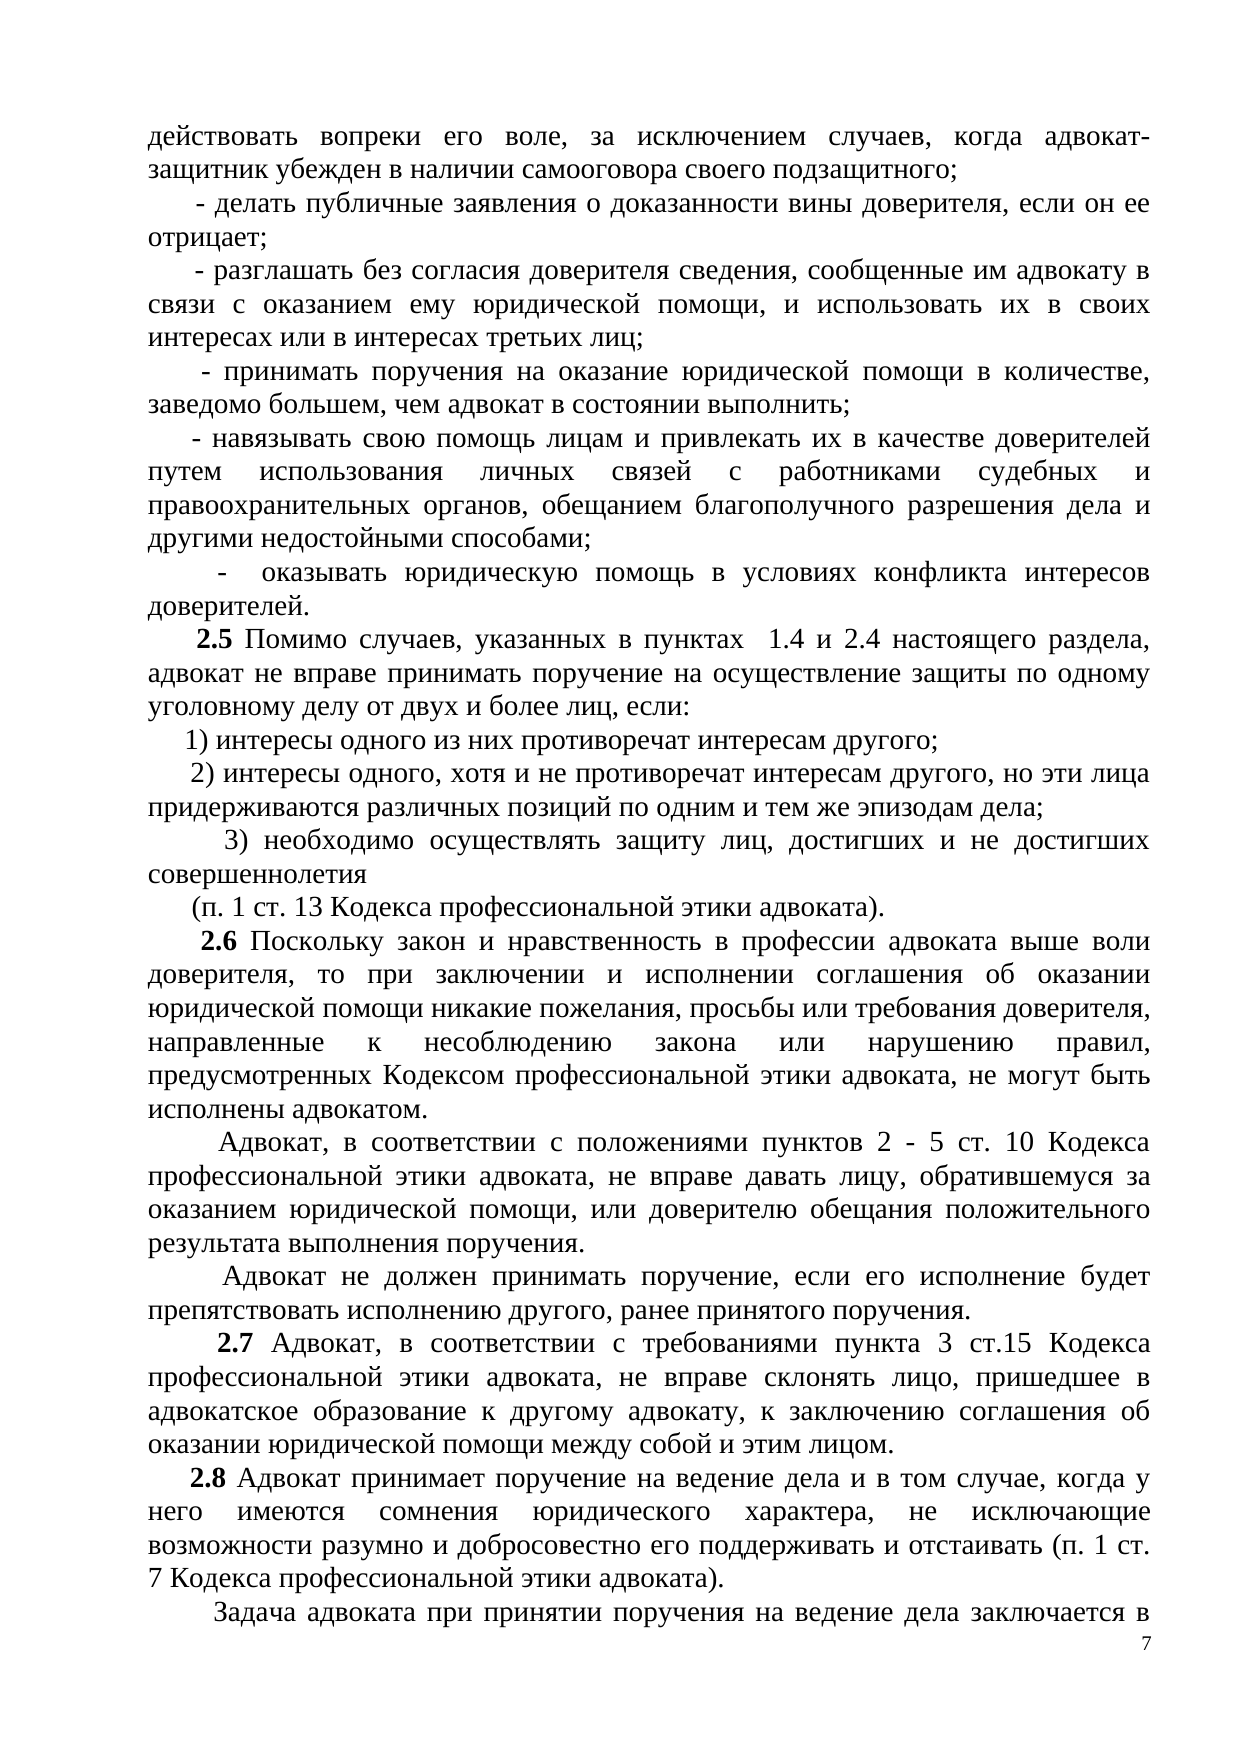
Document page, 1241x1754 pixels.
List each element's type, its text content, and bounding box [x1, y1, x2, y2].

text - разглашать без согласия доверителя сведения, сообщенные им адвокату в связи с оказанием ему юридической помощи, и использовать их в своих интересах или в интересах третьих лиц; [148, 252, 1152, 353]
text - принимать поручения на оказание юридической помощи в количестве, заведомо большем, чем адвокат в состоянии выполнить; [148, 353, 1152, 420]
text - делать публичные заявления о доказанности вины доверителя, если он ее отрицает; [148, 185, 1152, 252]
text 2.7 Адвокат, в соответствии с требованиями пункта 3 ст.15 Кодекса профессиональной этики адвоката, не вправе склонять лицо, пришедшее в адвокатское образование к другому адвокату, к заключению соглашения об оказании юридической помощи между собой и этим лицом. [148, 1326, 1152, 1460]
text 2.5 Помимо случаев, указанных в пунктах 1.4 и 2.4 настоящего раздела, адвокат не вправе принимать поручение на осуществление защиты по одному уголовному делу от двух и более лиц, если: [148, 621, 1152, 722]
text - навязывать свою помощь лицам и привлекать их в качестве доверителей путем использования личных связей с работниками судебных и правоохранительных органов, обещанием благополучного разрешения дела и другими недостойными способами; [148, 420, 1152, 554]
text 1) интересы одного из них противоречат интересам другого; [148, 722, 1152, 755]
text - оказывать юридическую помощь в условиях конфликта интересов доверителей. [148, 554, 1152, 621]
text 3) необходимо осуществлять защиту лиц, достигших и не достигших совершеннолетия [148, 822, 1152, 889]
text Адвокат, в соответствии с положениями пунктов 2 - 5 ст. 10 Кодекса профессиональной этики адвоката, не вправе давать лицу, обратившемуся за оказанием юридической помощи, или доверителю обещания положительного результата выполнения поручения. [148, 1124, 1152, 1258]
text (п. 1 ст. 13 Кодекса профессиональной этики адвоката). [148, 889, 1152, 923]
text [148, 1594, 1152, 1627]
text Адвокат не должен принимать поручение, если его исполнение будет препятствовать исполнению другого, ранее принятого поручения. [148, 1258, 1152, 1326]
text 2.8 Адвокат принимает поручение на ведение дела и в том случае, когда у него имеются сомнения юридического характера, не исключающие возможности разумно и добросовестно его поддерживать и отстаивать (п. 1 ст. 7 Кодекса профессиональной этики адвоката). [148, 1460, 1152, 1594]
text 2.6 Поскольку закон и нравственность в профессии адвоката выше воли доверителя, то при заключении и исполнении соглашения об оказании юридической помощи никакие пожелания, просьбы или требования доверителя, направленные к несоблюдению закона или нарушению правил, предусмотренных Кодексом профессиональной этики адвоката, не могут быть исполнены адвокатом. [148, 923, 1152, 1124]
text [148, 118, 1152, 185]
text 2) интересы одного, хотя и не противоречат интересам другого, но эти лица придерживаются различных позиций по одним и тем же эпизодам дела; [148, 755, 1152, 822]
